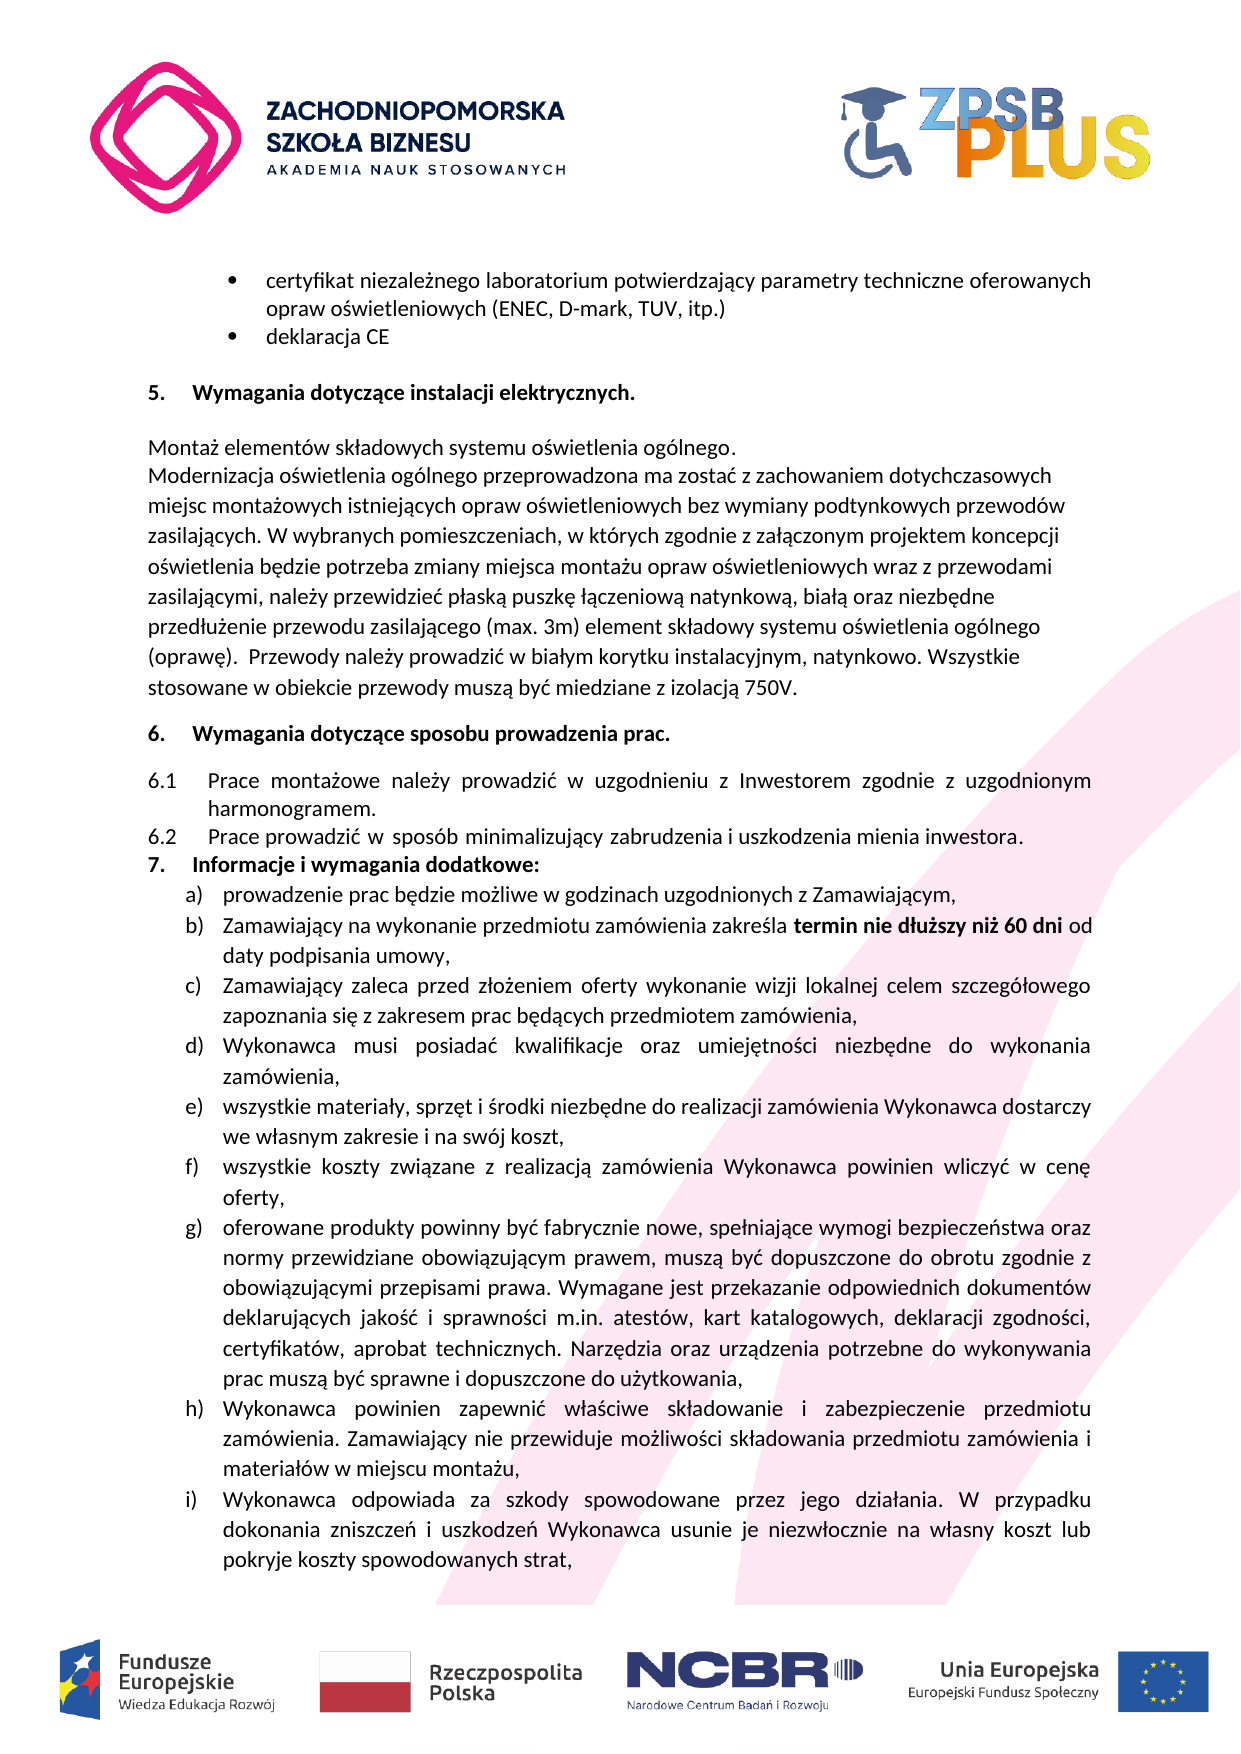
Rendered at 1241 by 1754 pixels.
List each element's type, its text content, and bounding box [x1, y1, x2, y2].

list Wykonawca musi posiadać kwalifikacje oraz umiejętności niezbędne do wykonania zamówienia, [185, 1032, 1092, 1090]
list Informacje i wymagania dodatkowe: [148, 850, 1092, 878]
text Modernizacja oświetlenia ogólnego przeprowadzona ma zostać z zachowaniem dotychczasowych miejsc montażowych istniejących opraw oświetleniowych bez wymiany podtynkowych przewodów zasilających. W wybranych pomieszczeniach, w których zgodnie z załączonym projektem koncepcji oświetlenia będzie potrzeba zmiany miejsca montażu opraw oświetleniowych wraz z przewodami zasilającymi, należy przewidzieć płaską puszkę łączeniową natynkową, białą oraz niezbędne przedłużenie przewodu zasilającego (max. 3m) element składowy systemu oświetlenia ogólnego (oprawę). Przewody należy prowadzić w białym korytku instalacyjnym, natynkowo. Wszystkie stosowane w obiekcie przewody muszą być miedziane z izolacją 750V. [148, 461, 1092, 701]
subtitle Prace montażowe należy prowadzić w uzgodnieniu z Inwestorem zgodnie z uzgodnionym harmonogramem. [148, 766, 1092, 822]
list deklaracja CE [228, 322, 1092, 350]
list Wymagania dotyczące sposobu prowadzenia prac. [148, 719, 1092, 747]
list Wymagania dotyczące instalacji elektrycznych. [148, 378, 1092, 406]
picture [11, 7, 1240, 1746]
list oferowane produkty powinny być fabrycznie nowe, spełniające wymogi bezpieczeństwa oraz normy przewidziane obowiązującym prawem, muszą być dopuszczone do obrotu zgodnie z obowiązującymi przepisami prawa. Wymagane jest przekazanie odpowiednich dokumentów deklarujących jakość i sprawności m.in. atestów, kart katalogowych, deklaracji zgodności, certyfikatów, aprobat technicznych. Narzędzia oraz urządzenia potrzebne do wykonywania prac muszą być sprawne i dopuszczone do użytkowania, [185, 1213, 1092, 1392]
list Zamawiający na wykonanie przedmiotu zamówienia zakreśla termin nie dłuższy niż 60 dni od daty podpisania umowy, [185, 911, 1092, 969]
subtitle Prace prowadzić w sposób minimalizujący zabrudzenia i uszkodzenia mienia inwestora. [148, 822, 1092, 850]
list Wykonawca odpowiada za szkody spowodowane przez jego działania. W przypadku dokonania zniszczeń i uszkodzeń Wykonawca usunie je niezwłocznie na własny koszt lub pokryje koszty spowodowanych strat, [185, 1485, 1092, 1573]
list wszystkie koszty związane z realizacją zamówienia Wykonawca powinien wliczyć w cenę oferty, [185, 1152, 1092, 1211]
list wszystkie materiały, sprzęt i środki niezbędne do realizacji zamówienia Wykonawca dostarczy we własnym zakresie i na swój koszt, [185, 1092, 1092, 1150]
subtitle Montaż elementów składowych systemu oświetlenia ogólnego. [148, 433, 1092, 461]
list Wykonawca powinien zapewnić właściwe składowanie i zabezpieczenie przedmiotu zamówienia. Zamawiający nie przewiduje możliwości składowania przedmiotu zamówienia i materiałów w miejscu montażu, [185, 1394, 1092, 1483]
list certyfikat niezależnego laboratorium potwierdzający parametry techniczne oferowanych opraw oświetleniowych (ENEC, D-mark, TUV, itp.) [228, 266, 1092, 322]
list prowadzenie prac będzie możliwe w godzinach uzgodnionych z Zamawiającym, [185, 881, 1092, 909]
list Zamawiający zaleca przed złożeniem oferty wykonanie wizji lokalnej celem szczegółowego zapoznania się z zakresem prac będących przedmiotem zamówienia, [185, 971, 1092, 1029]
